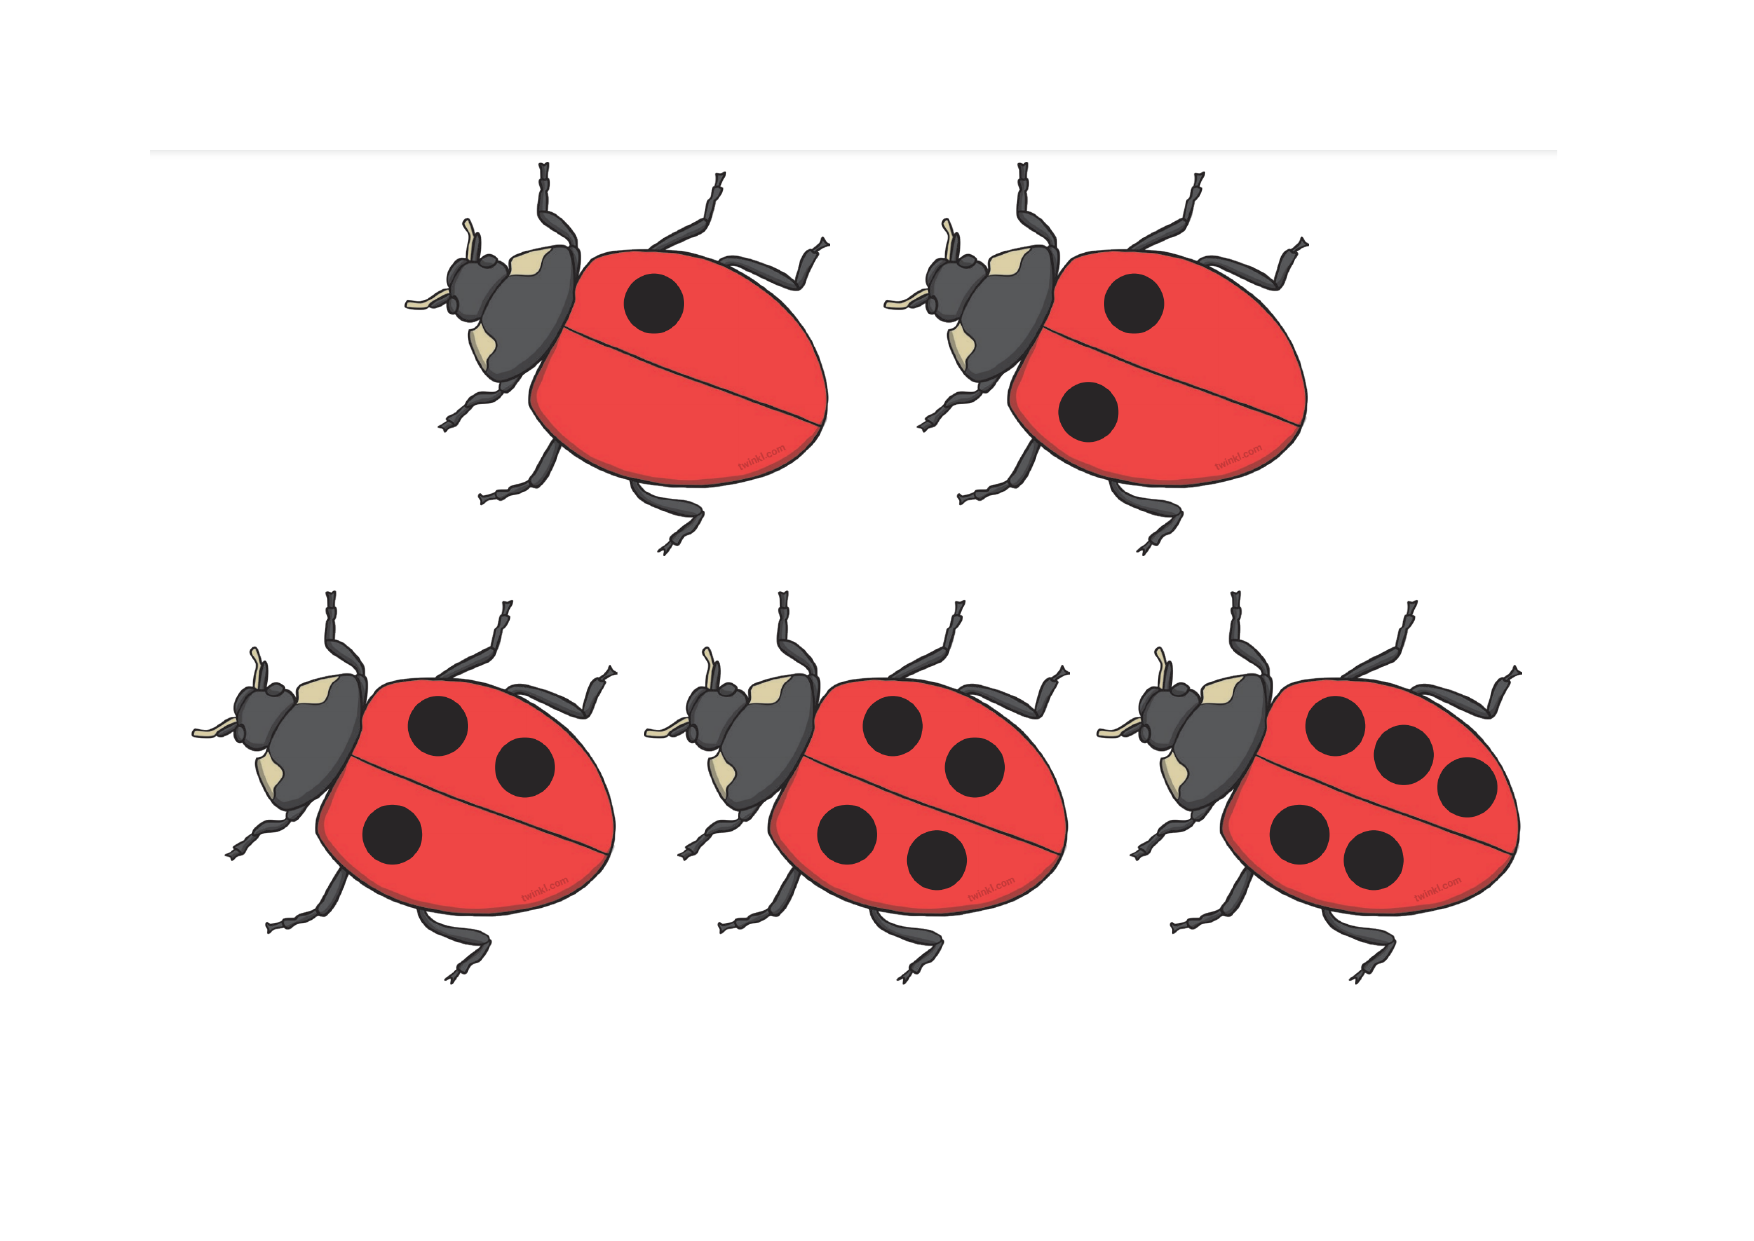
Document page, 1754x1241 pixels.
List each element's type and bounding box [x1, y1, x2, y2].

picture [150, 150, 1558, 1018]
